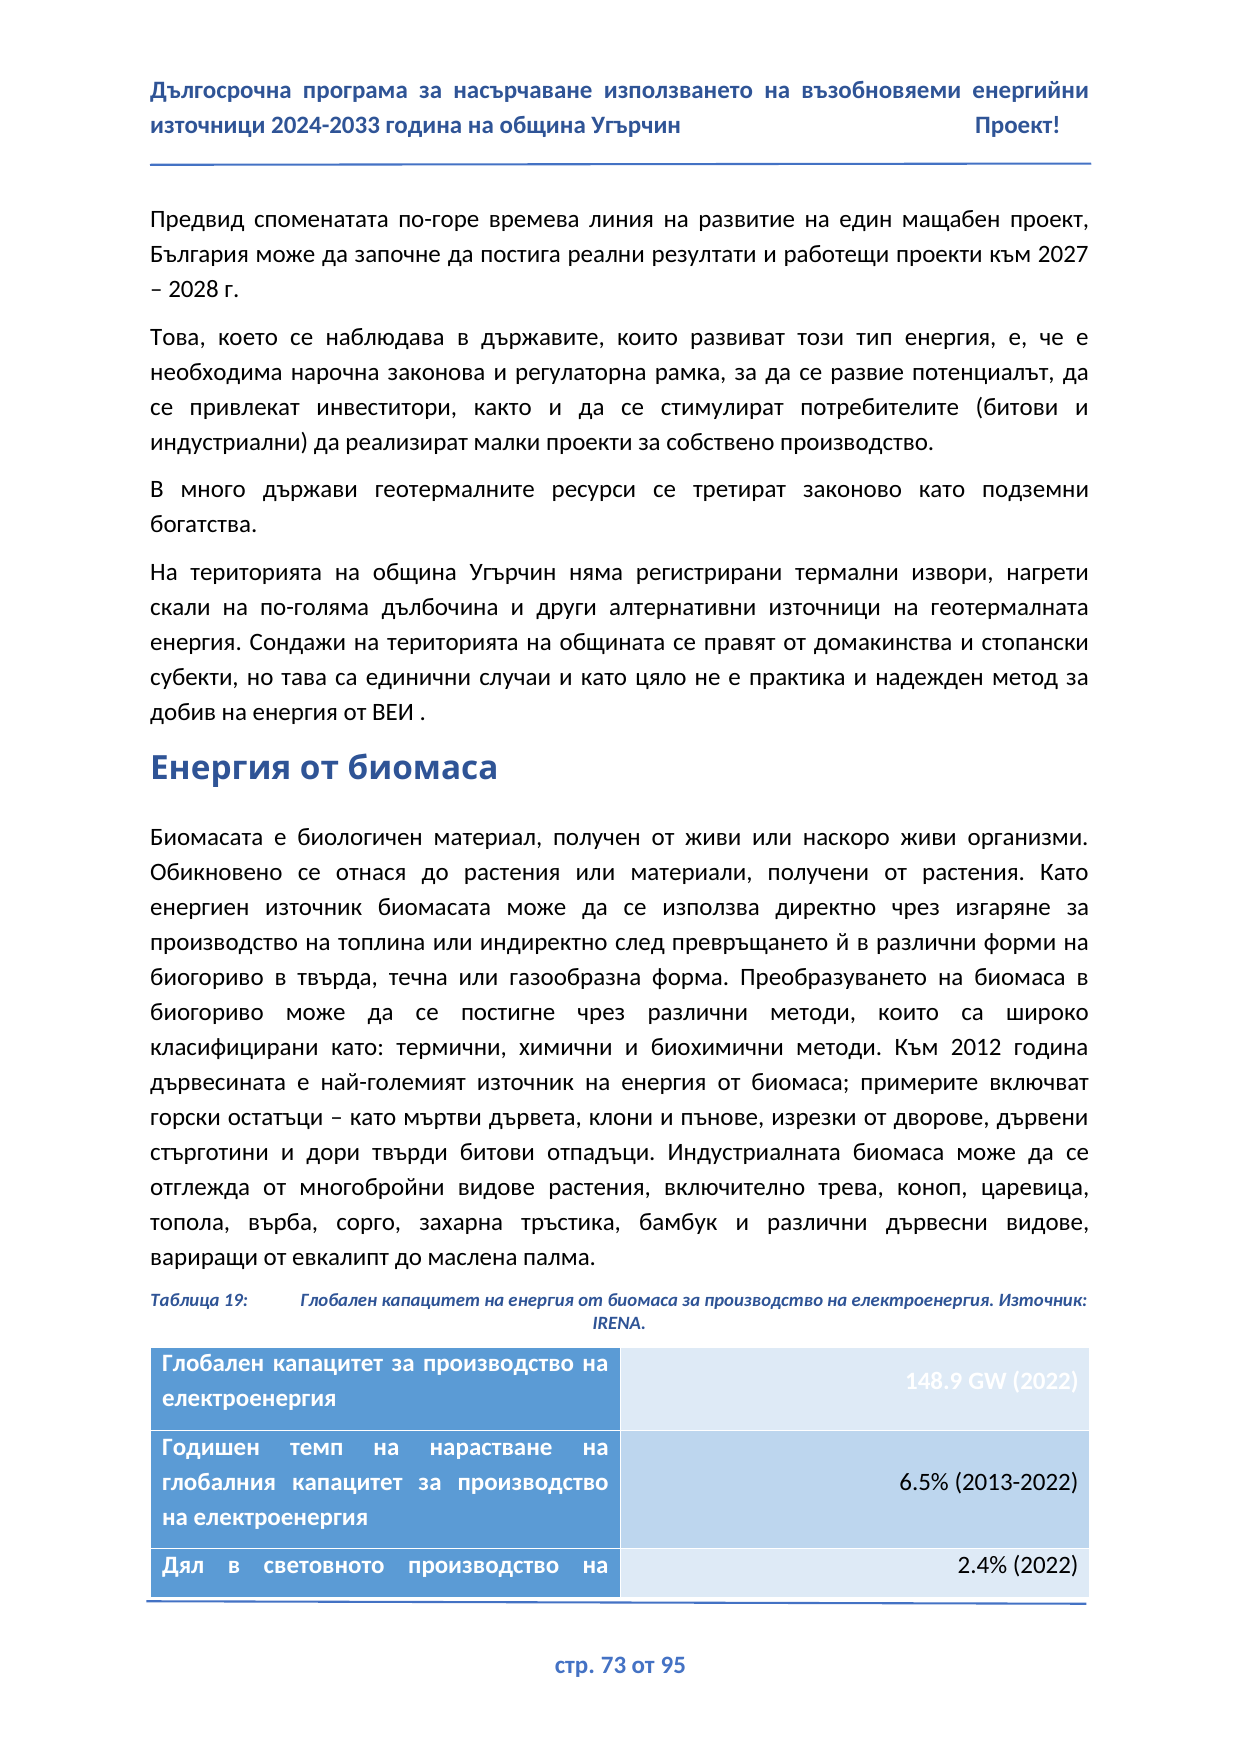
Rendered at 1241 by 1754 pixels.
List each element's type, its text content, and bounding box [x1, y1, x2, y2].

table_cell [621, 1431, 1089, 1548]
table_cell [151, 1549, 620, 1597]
text Това, което се наблюдава в държавите, които развиват този тип енергия, е, че е необходима нарочна законова и регулаторна рамка, за да се развие потенциалът, да се привлекат инвеститори, както и да се стимулират потребителите (битови и индустриални) да реализират малки проекти за собствено производство. [150, 321, 1090, 457]
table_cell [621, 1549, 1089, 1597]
text Предвид споменатата по-горе времева линия на развитие на един мащабен проект, България може да започне да постига реални резултати и работещи проекти към 2027 – 2028 г. [150, 203, 1090, 304]
text На територията на община Угърчин няма регистрирани термални извори, нагрети скали на по-голяма дълбочина и други алтернативни източници на геотермалната енергия. Сондажи на територията на общината се правят от домакинства и стопански субекти, но тава са единични случаи и като цяло не е практика и надежден метод за добив на енергия от ВЕИ . [150, 556, 1090, 727]
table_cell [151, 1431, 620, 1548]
text Таблица 19: Глобален капацитет на енергия от биомаса за производство на електроенергия. Източник: IRENA. [150, 1288, 1090, 1334]
text В много държави геотермалните ресурси се третират законово като подземни богатства. [150, 473, 1090, 539]
text Биомасата е биологичен материал, получен от живи или наскоро живи организми. Обикновено се отнася до растения или материали, получени от растения. Като енергиен източник биомасата може да се използва директно чрез изгаряне за производство на топлина или индиректно след превръщането й в различни форми на биогориво в твърда, течна или газообразна форма. Преобразуването на биомаса в биогориво може да се постигне чрез различни методи, които са широко класифицирани като: термични, химични и биохимични методи. Към 2012 година дървесината е най-големият източник на енергия от биомаса; примерите включват горски остатъци – като мъртви дървета, клони и пънове, изрезки от дворове, дървени стърготини и дори твърди битови отпадъци. Индустриалната биомаса може да се отглежда от многобройни видове растения, включително трева, коноп, царевица, топола, върба, сорго, захарна тръстика, бамбук и различни дървесни видове, вариращи от евкалипт до маслена палма. [150, 821, 1090, 1271]
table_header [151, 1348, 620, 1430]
subtitle Енергия от биомаса [150, 743, 1090, 789]
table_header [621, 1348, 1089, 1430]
